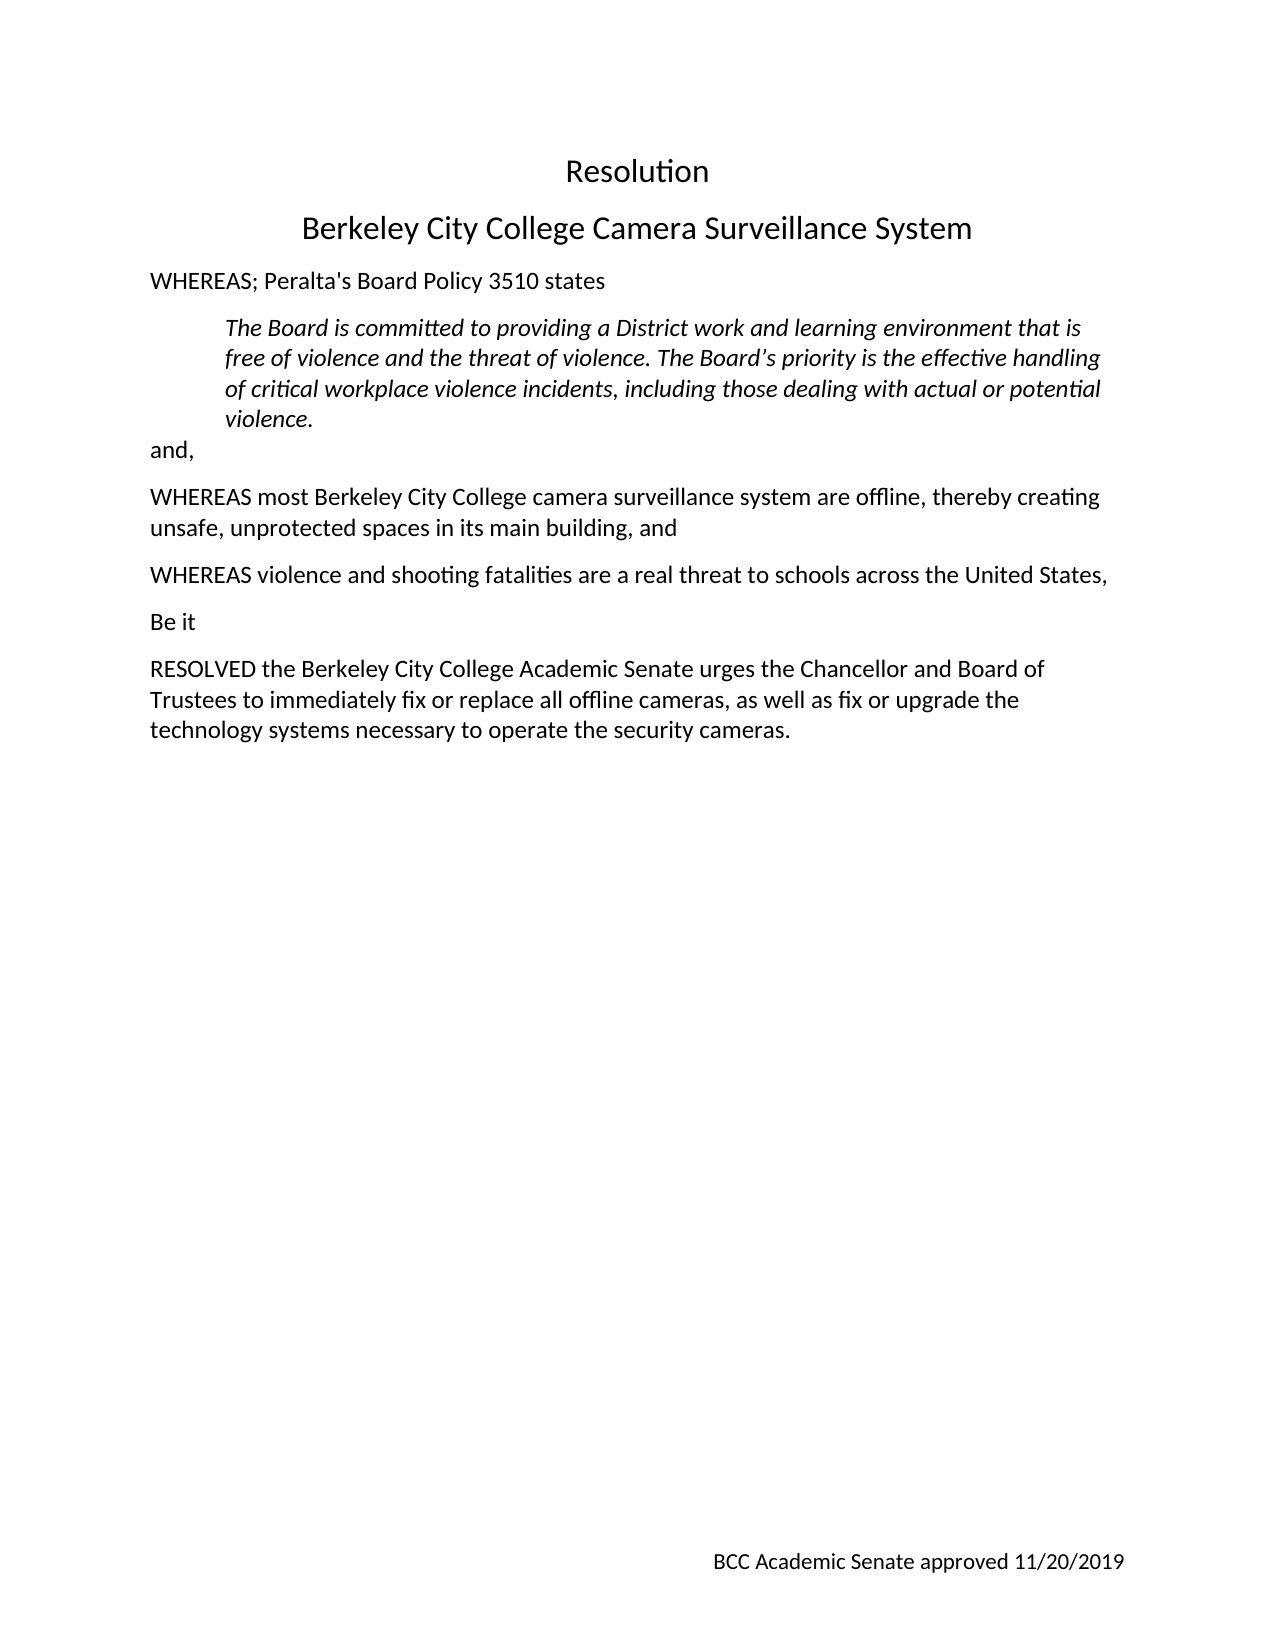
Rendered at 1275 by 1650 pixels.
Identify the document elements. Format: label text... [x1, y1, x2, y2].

text Be it [150, 606, 1125, 637]
text Resolution [150, 150, 1125, 191]
text Berkeley City College Camera Surveillance System [150, 207, 1125, 248]
text The Board is committed to providing a District work and learning environment that is free of violence and the threat of violence. The Board’s priority is the effective handling of critical workplace violence incidents, including those dealing with actual or potential violence. [225, 312, 1125, 434]
text WHEREAS most Berkeley City College camera surveillance system are offline, thereby creating unsafe, unprotected spaces in its main building, and [150, 481, 1125, 542]
text and, [150, 434, 1125, 464]
text WHEREAS violence and shooting fatalities are a real threat to schools across the United States, [150, 559, 1125, 589]
text RESOLVED the Berkeley City College Academic Senate urges the Chancellor and Board of Trustees to immediately fix or replace all offline cameras, as well as fix or upgrade the technology systems necessary to operate the security cameras. [150, 653, 1125, 745]
text WHEREAS; Peralta's Board Policy 3510 states [150, 265, 1125, 295]
